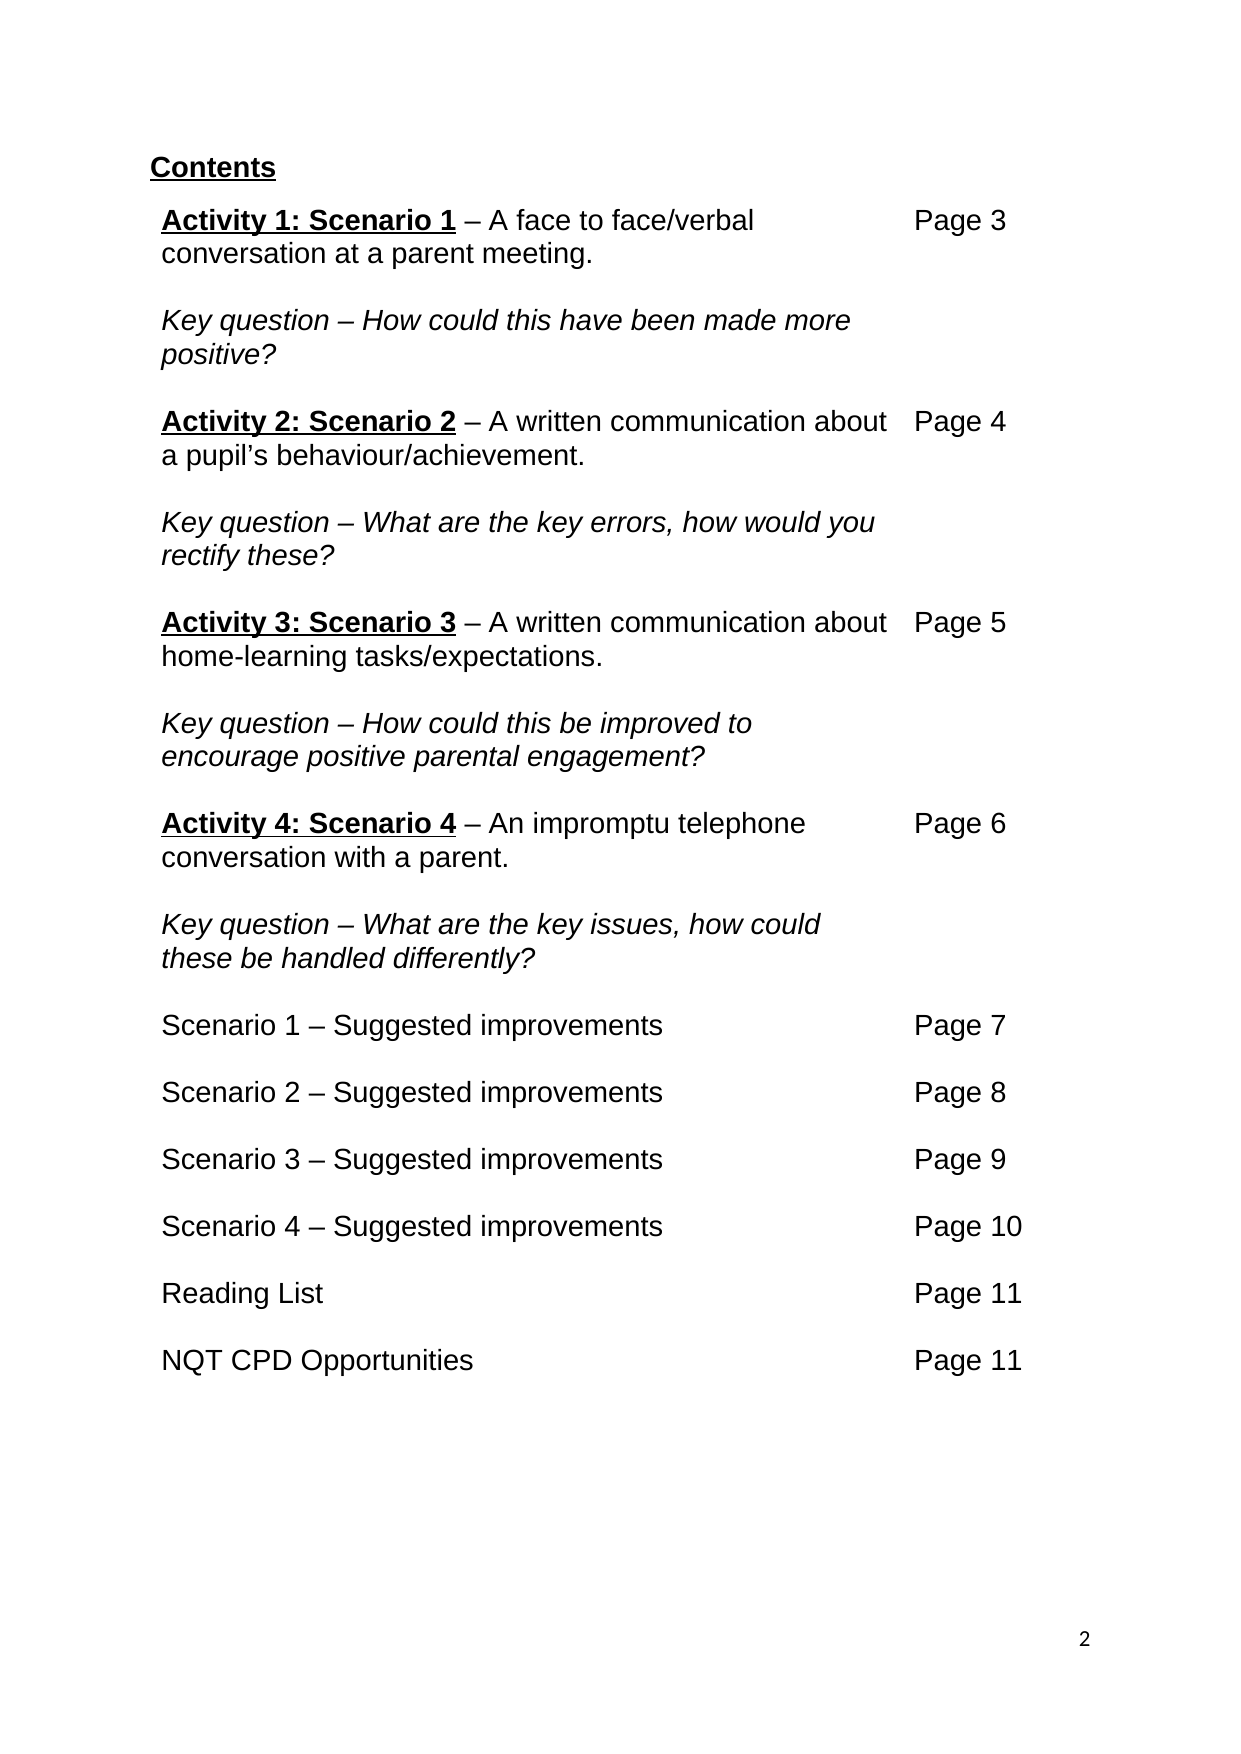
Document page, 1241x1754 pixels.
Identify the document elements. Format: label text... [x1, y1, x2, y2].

table_cell Scenario 4 – Suggested improvements [150, 1209, 903, 1276]
table_cell NQT CPD Opportunities [150, 1343, 903, 1410]
table_cell Activity 4: Scenario 4 – An impromptu telephone conversation with a parent. Key question – What are the key issues, how could these be handled differently? [150, 807, 903, 1008]
table_cell Page 4 [903, 404, 1089, 605]
table_cell Activity 3: Scenario 3 – A written communication about home-learning tasks/expectations. Key question – How could this be improved to encourage positive parental engagement? [150, 605, 903, 807]
table_cell Scenario 3 – Suggested improvements [150, 1142, 903, 1209]
table_cell Page 5 [903, 605, 1089, 807]
table_cell Page 6 [903, 807, 1089, 1008]
table_header Activity 1: Scenario 1 – A face to face/verbal conversation at a parent meeting. Key question – How could this have been made more positive? [150, 203, 903, 404]
table_cell Activity 2: Scenario 2 – A written communication about a pupil’s behaviour/achievement. Key question – What are the key errors, how would you rectify these? [150, 404, 903, 605]
table_cell Reading List [150, 1276, 903, 1343]
table_cell Page 8 [903, 1075, 1089, 1142]
table_cell Scenario 1 – Suggested improvements [150, 1008, 903, 1075]
table_cell Page 11 [903, 1343, 1089, 1410]
table_cell Page 9 [903, 1142, 1089, 1209]
table_cell Page 10 [903, 1209, 1089, 1276]
table_cell Page 7 [903, 1008, 1089, 1075]
table_cell Scenario 2 – Suggested improvements [150, 1075, 903, 1142]
table_cell Page 11 [903, 1276, 1089, 1343]
text Contents [150, 150, 1090, 183]
table_header Page 3 [903, 203, 1089, 404]
